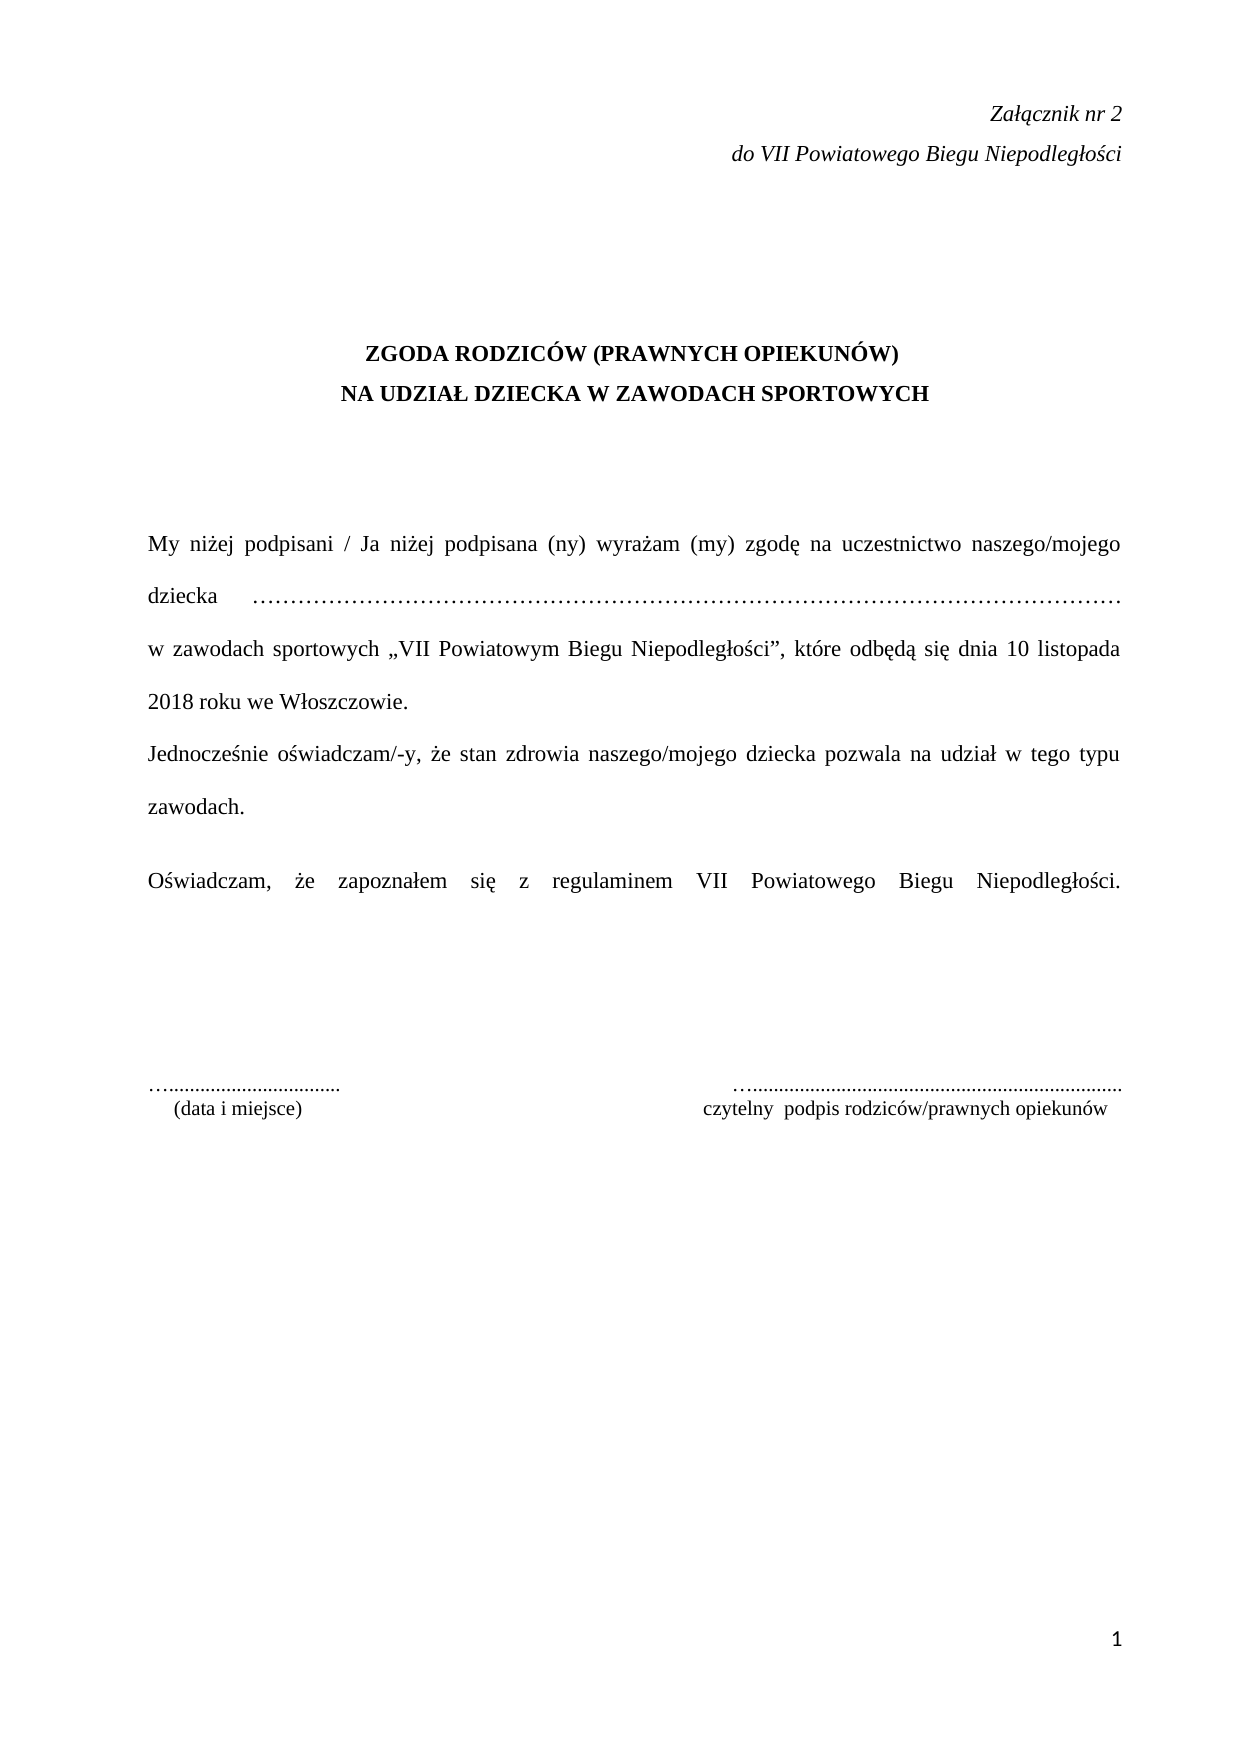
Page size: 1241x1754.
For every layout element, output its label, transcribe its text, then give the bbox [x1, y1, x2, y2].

text Jednocześnie oświadczam/-y, że stan zdrowia naszego/mojego dziecka pozwala na udział w tego typu zawodach. [148, 741, 1122, 819]
text My niżej podpisani / Ja niżej podpisana (ny) wyrażam (my) zgodę na uczestnictwo naszego/mojego dziecka …………………………………………………………………………………………………… w zawodach sportowych „VII Powiatowym Biegu Niepodległości”, które odbędą się dnia 10 listopada 2018 roku we Włoszczowie. [148, 530, 1122, 714]
text Załącznik nr 2 [148, 100, 1122, 126]
text …................................. …....................................................................... (data i miejsce) czytelny podpis rodziców/prawnych opiekunów [148, 1072, 1122, 1120]
text ZGODA RODZICÓW (PRAWNYCH OPIEKUNÓW) NA UDZIAŁ DZIECKA W ZAWODACH SPORTOWYCH [148, 301, 1122, 406]
text Oświadczam, że zapoznałem się z regulaminem VII Powiatowego Biegu Niepodległości. [148, 867, 1122, 949]
text do VII Powiatowego Biegu Niepodległości [148, 139, 1122, 208]
